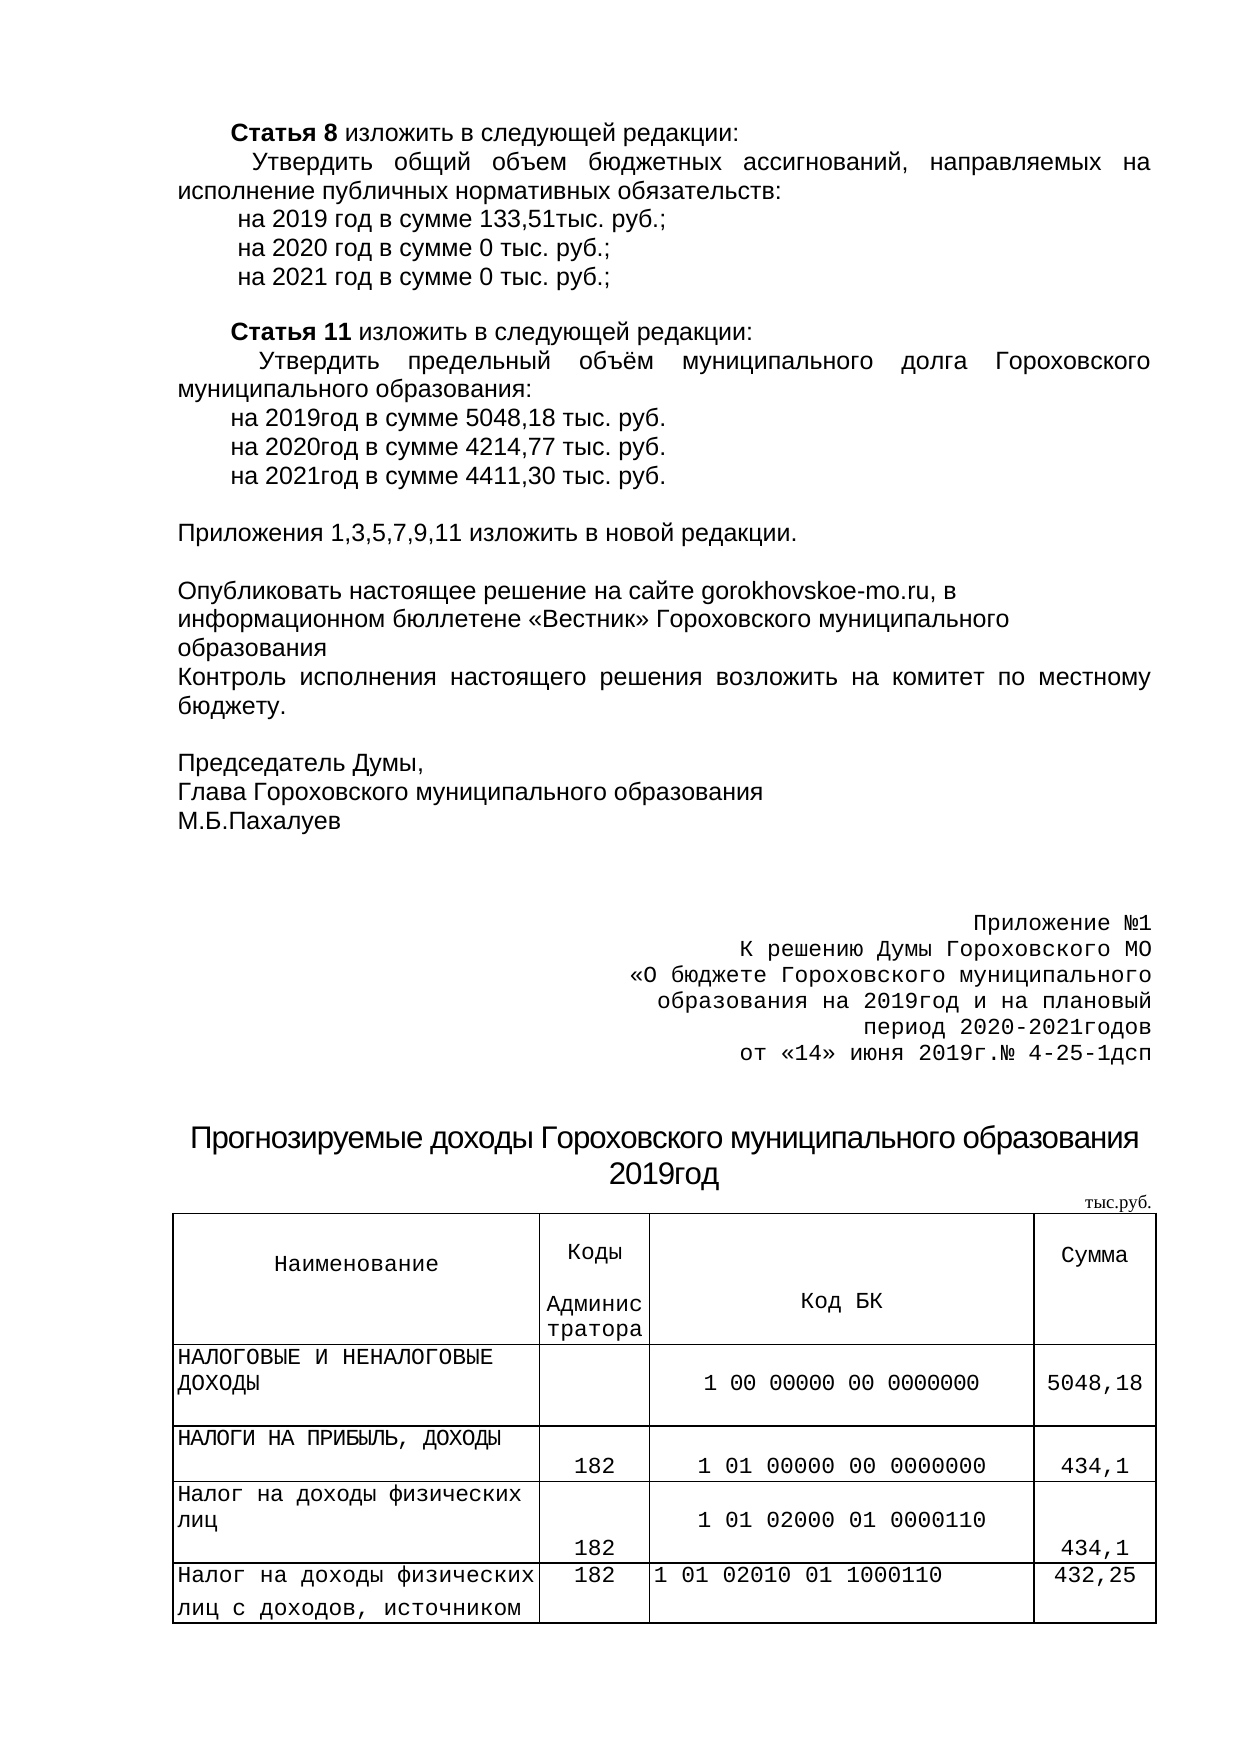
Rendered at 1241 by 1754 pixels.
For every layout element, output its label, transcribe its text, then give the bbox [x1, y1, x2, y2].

table_cell 182 [540, 1564, 649, 1622]
text Статья 8 изложить в следующей редакции: [177, 118, 1152, 147]
text Председатель Думы, [177, 748, 1152, 777]
text Прогнозируемые доходы Гороховского муниципального образования 2019год [177, 1119, 1152, 1191]
text Приложения 1,3,5,7,9,11 изложить в новой редакции. [177, 518, 1152, 547]
text М.Б.Пахалуев [177, 806, 1152, 834]
text от «14» июня 2019г.№ 4-25-1дсп [208, 1041, 1152, 1067]
table_cell 182 [540, 1427, 649, 1481]
table_cell 432,25 [1035, 1564, 1155, 1622]
table_header Сумма [1035, 1214, 1155, 1344]
table_cell Налог на доходы физических лиц [174, 1482, 539, 1562]
table_header Наименование [174, 1214, 539, 1344]
text Утвердить общий объем бюджетных ассигнований, направляемых на исполнение публичных нормативных обязательств: [177, 147, 1152, 204]
text Статья 11 изложить в следующей редакции: [177, 317, 1152, 346]
text на 2020год в сумме 4214,77 тыс. руб. [177, 432, 1152, 461]
text образования на 2019год и на плановый [208, 989, 1152, 1015]
table_cell [540, 1345, 649, 1425]
text на 2021год в сумме 4411,30 тыс. руб. [177, 461, 1152, 489]
text на 2020 год в сумме 0 тыс. руб.; [177, 233, 1152, 262]
text Приложение №1 [177, 911, 1152, 937]
table_cell 1 00 00000 00 0000000 [650, 1345, 1033, 1425]
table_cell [650, 1564, 1033, 1622]
text на 2019год в сумме 5048,18 тыс. руб. [177, 403, 1152, 432]
text на 2019 год в сумме 133,51тыс. руб.; [177, 204, 1152, 233]
text тыс.руб. [177, 1191, 1152, 1212]
text К решению Думы Гороховского МО [208, 937, 1152, 963]
table_cell 182 [540, 1482, 649, 1562]
text Опубликовать настоящее решение на сайте gorokhovskoe-mo.ru, в информационном бюллетене «Вестник» Гороховского муниципального образования [177, 576, 1152, 662]
table_cell 1 01 00000 00 0000000 [650, 1427, 1033, 1481]
table_header Коды Администратора [540, 1214, 649, 1344]
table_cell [174, 1564, 539, 1622]
table_cell 434,1 [1035, 1427, 1155, 1481]
table_cell 5048,18 [1035, 1345, 1155, 1425]
text на 2021 год в сумме 0 тыс. руб.; [177, 262, 1152, 291]
table_cell 1 01 02000 01 0000110 [650, 1482, 1033, 1562]
text Утвердить предельный объём муниципального долга Гороховского муниципального образования: [177, 346, 1152, 403]
table_cell НАЛОГОВЫЕ И НЕНАЛОГОВЫЕ ДОХОДЫ [174, 1345, 539, 1425]
table_cell 434,1 [1035, 1482, 1155, 1562]
text Глава Гороховского муниципального образования [177, 777, 1152, 806]
table_cell НАЛОГИ НА ПРИБЫЛЬ, ДОХОДЫ [174, 1427, 539, 1481]
text «О бюджете Гороховского муниципального [208, 963, 1152, 989]
table_header Код БК [650, 1214, 1033, 1344]
text период 2020-2021годов [208, 1015, 1152, 1041]
text Контроль исполнения настоящего решения возложить на комитет по местному бюджету. [177, 662, 1152, 719]
